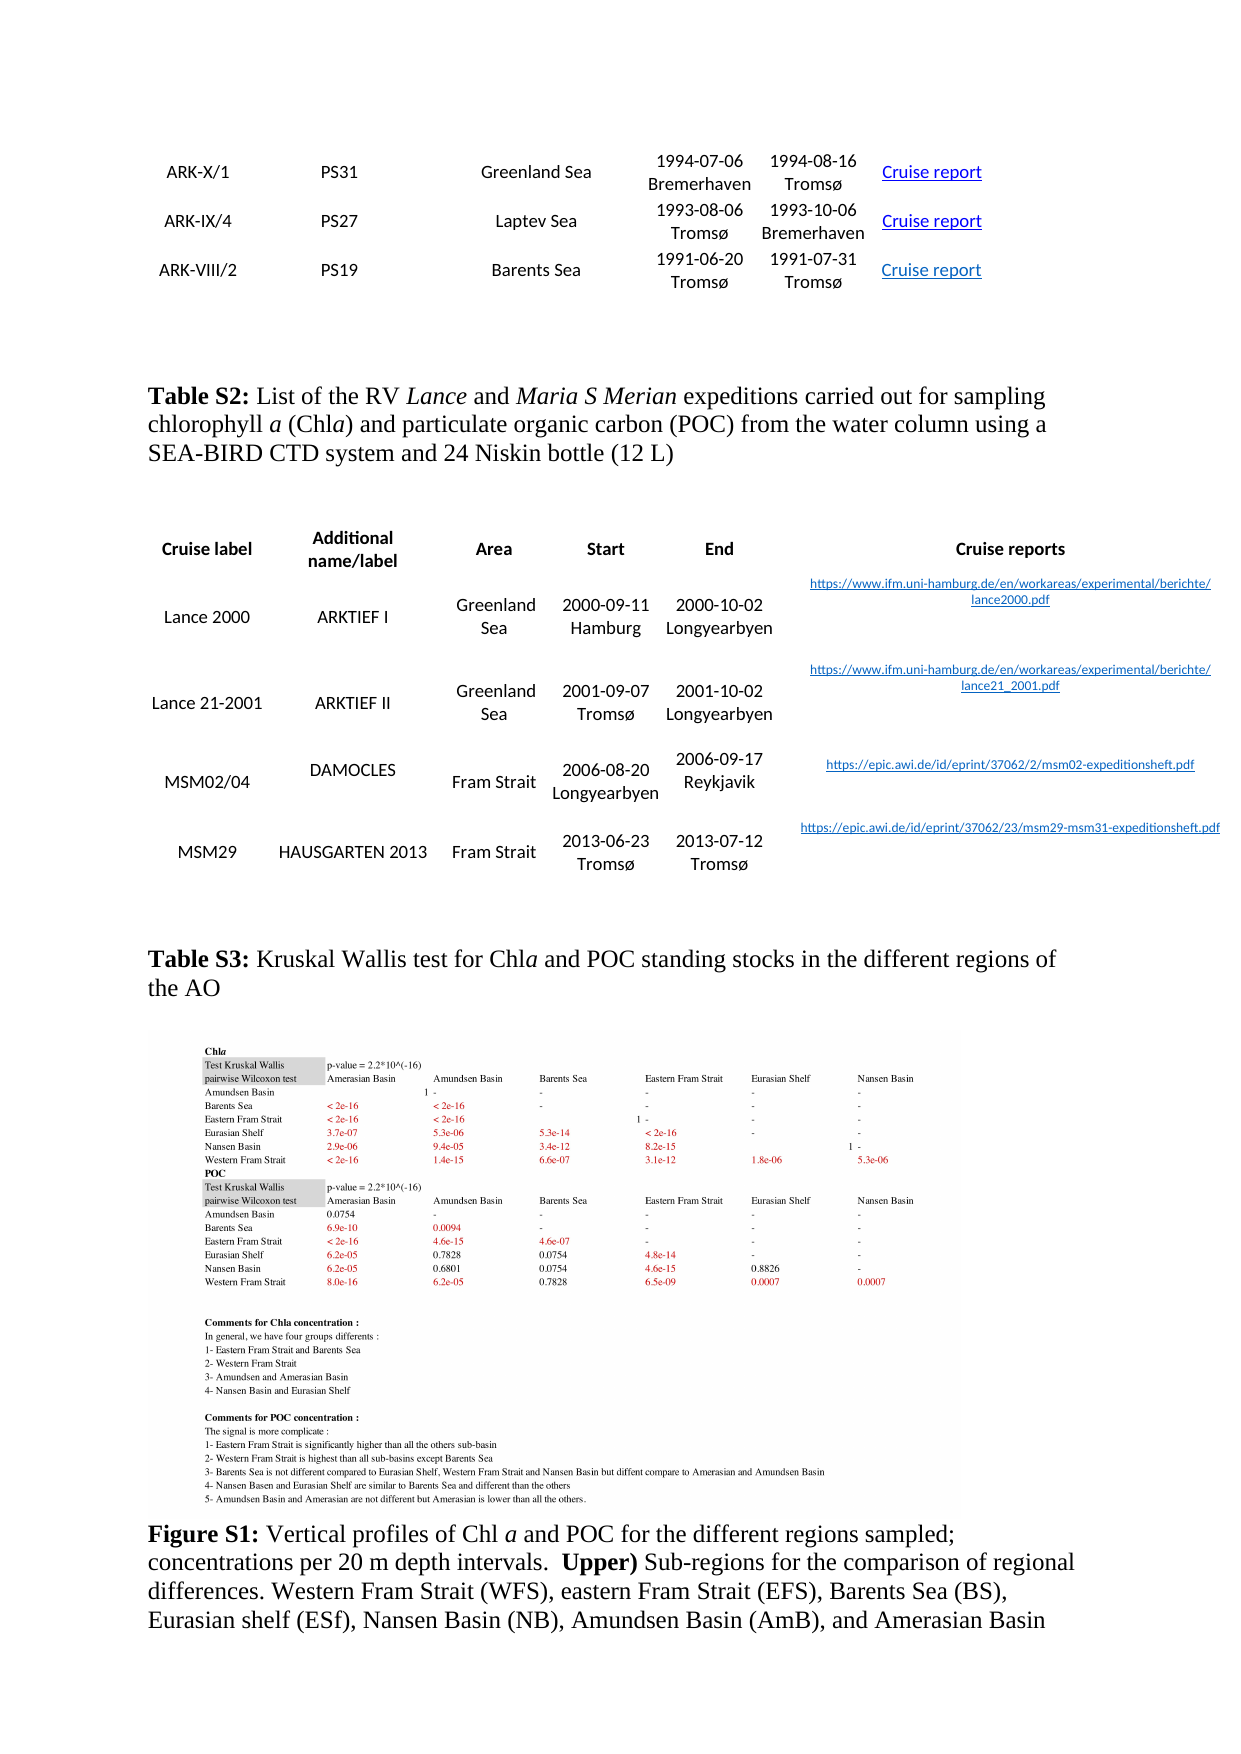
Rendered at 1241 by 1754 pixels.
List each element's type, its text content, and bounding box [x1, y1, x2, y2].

table_cell 1991-06-20 Tromsø [643, 246, 756, 294]
table_header Start [549, 525, 662, 573]
text Table S2: List of the RV Lance and Maria S Merian expeditions carried out for sampling chlorophyll a (Chla) and particulate organic carbon (POC) from the water column using a SEA-BIRD CTD system and 24 Niskin bottle (12 L) [148, 381, 1093, 467]
table_cell 2001-10-02 Longyearbyen [663, 659, 776, 745]
table_cell MSM29 [148, 817, 266, 887]
table_cell Lance 21-2001 [148, 659, 266, 745]
table_cell 2013-06-23 Tromsø [549, 817, 662, 887]
table_cell 2006-09-17 Reykjavik [663, 745, 776, 817]
table_cell 1994-08-16 Tromsø [756, 148, 870, 197]
table_cell https://www.ifm.uni-hamburg.de/en/workareas/experimental/berichte/lance2000.pdf [776, 574, 1240, 659]
table_cell 2000-10-02 Longyearbyen [663, 574, 776, 659]
picture [147, 1030, 962, 1519]
table_cell https://epic.awi.de/id/eprint/37062/23/msm29-msm31-expeditionsheft.pdf [776, 817, 1240, 887]
table_cell https://epic.awi.de/id/eprint/37062/2/msm02-expeditionsheft.pdf [776, 745, 1240, 817]
table_cell HAUSGARTEN 2013 [266, 817, 439, 887]
table_cell PS27 [248, 197, 430, 246]
table_cell Laptev Sea [430, 197, 643, 246]
table_cell DAMOCLES [266, 745, 439, 817]
table_cell 1991-07-31 Tromsø [756, 246, 870, 294]
table_cell Fram Strait [439, 817, 549, 887]
table_cell ARKTIEF II [266, 659, 439, 745]
table_header Cruise label [148, 525, 266, 573]
table_cell 2006-08-20 Longyearbyen [549, 745, 662, 817]
table_cell 2001-09-07 Tromsø [549, 659, 662, 745]
table_cell ARK-X/1 [148, 148, 248, 197]
table_cell Greenland Sea [439, 574, 549, 659]
table_header End [663, 525, 776, 573]
table_cell Fram Strait [439, 745, 549, 817]
table_cell PS31 [248, 148, 430, 197]
table_cell Lance 2000 [148, 574, 266, 659]
table_cell https://www.ifm.uni-hamburg.de/en/workareas/experimental/berichte/lance21_2001.pdf [776, 659, 1240, 745]
table_cell 2013-07-12 Tromsø [663, 817, 776, 887]
table_header Additional name/label [266, 525, 439, 573]
table_cell ARKTIEF I [266, 574, 439, 659]
table_header Cruise reports [776, 525, 1240, 573]
table_cell 1993-10-06 Bremerhaven [756, 197, 870, 246]
table_header Area [439, 525, 549, 573]
table_cell Greenland Sea [430, 148, 643, 197]
table_cell Barents Sea [430, 246, 643, 294]
table_cell Cruise report [870, 148, 994, 197]
table_cell 1993-08-06 Tromsø [643, 197, 756, 246]
table_cell PS19 [248, 246, 430, 294]
table_cell [870, 246, 994, 294]
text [148, 1519, 1093, 1634]
table_cell ARK-VIII/2 [148, 246, 248, 294]
table_cell ARK-IX/4 [148, 197, 248, 246]
text Table S3: Kruskal Wallis test for Chla and POC standing stocks in the different regions of the AO [148, 944, 1093, 1002]
table_cell 2000-09-11 Hamburg [549, 574, 662, 659]
table_cell Cruise report [870, 197, 994, 246]
table_cell Greenland Sea [439, 659, 549, 745]
table_cell 1994-07-06 Bremerhaven [643, 148, 756, 197]
table_cell MSM02/04 [148, 745, 266, 817]
